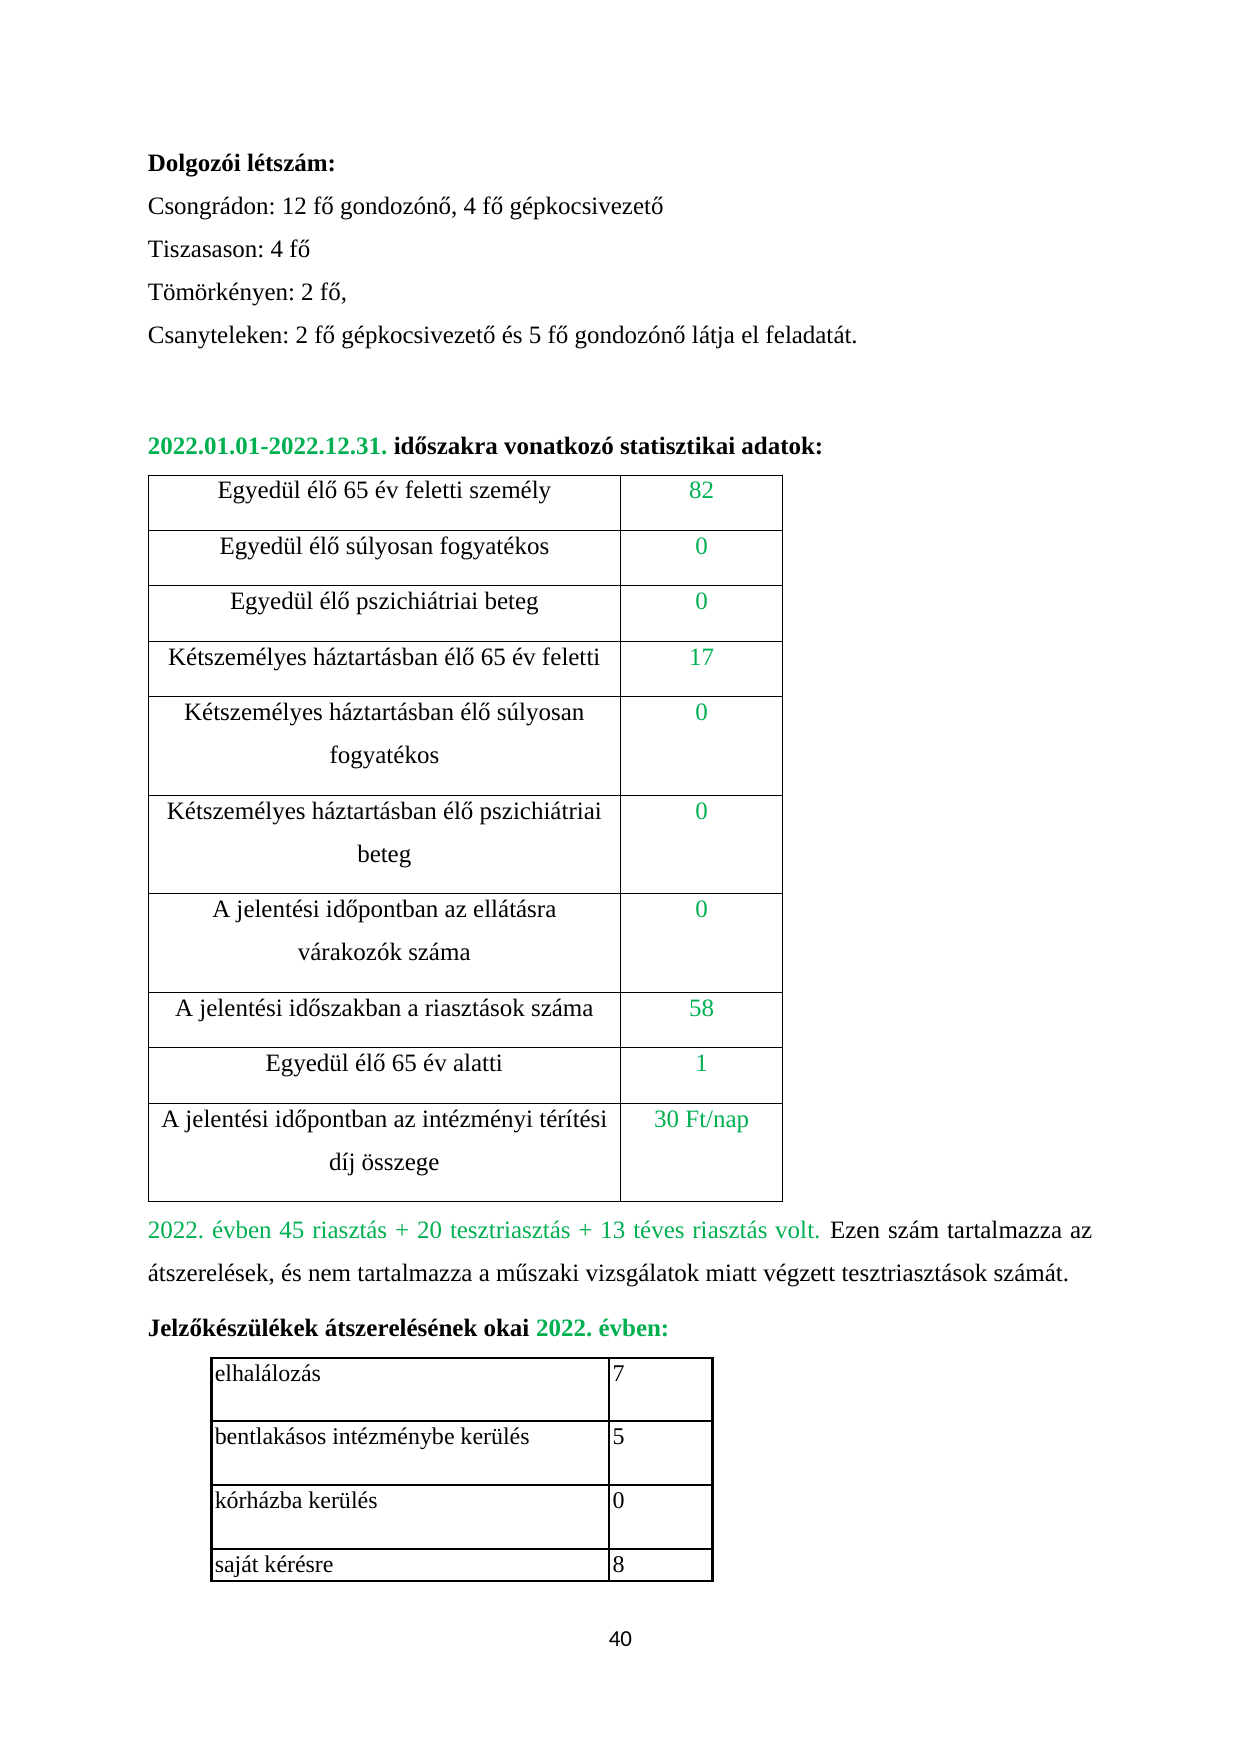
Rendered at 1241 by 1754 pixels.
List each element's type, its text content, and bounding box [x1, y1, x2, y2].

text Dolgozói létszám: [148, 148, 1093, 176]
text 2022. évben 45 riasztás + 20 tesztriasztás + 13 téves riasztás volt. Ezen szám tartalmazza az átszerelések, és nem tartalmazza a műszaki vizsgálatok miatt végzett tesztriasztások számát. [148, 1215, 1093, 1287]
text Tiszasason: 4 fő [148, 234, 1093, 263]
table_cell saját kérésre [213, 1550, 608, 1579]
table_cell 0 [621, 586, 782, 641]
table_cell Kétszemélyes háztartásban élő pszichiátriai beteg [149, 796, 620, 893]
table_cell 58 [621, 993, 782, 1047]
table_cell 0 [621, 531, 782, 585]
text Csanyteleken: 2 fő gépkocsivezető és 5 fő gondozónő látja el feladatát. [148, 320, 1093, 349]
table_cell A jelentési időpontban az ellátásra várakozók száma [149, 894, 620, 992]
table_cell Kétszemélyes háztartásban élő 65 év feletti [149, 642, 620, 696]
table_cell 5 [610, 1422, 711, 1484]
text Tömörkényen: 2 fő, [148, 277, 1093, 306]
table_cell 0 [621, 796, 782, 893]
table_cell 17 [621, 642, 782, 696]
table_header elhalálozás [213, 1359, 608, 1420]
table_cell 0 [621, 894, 782, 992]
table_cell Egyedül élő pszichiátriai beteg [149, 586, 620, 641]
text Csongrádon: 12 fő gondozónő, 4 fő gépkocsivezető [148, 191, 1093, 219]
table_cell kórházba kerülés [213, 1486, 608, 1547]
table_cell Egyedül élő súlyosan fogyatékos [149, 531, 620, 585]
table_cell A jelentési időpontban az intézményi térítési díj összege [149, 1104, 620, 1201]
text Jelzőkészülékek átszerelésének okai 2022. évben: [148, 1313, 1093, 1342]
table_cell 30 Ft/nap [621, 1104, 782, 1201]
table_cell Egyedül élő 65 év alatti [149, 1048, 620, 1103]
table_cell 0 [621, 697, 782, 795]
table_cell Kétszemélyes háztartásban élő súlyosan fogyatékos [149, 697, 620, 795]
table_header 7 [610, 1359, 711, 1420]
table_cell 8 [610, 1550, 711, 1579]
table_cell A jelentési időszakban a riasztások száma [149, 993, 620, 1047]
table_header Egyedül élő 65 év feletti személy [149, 476, 620, 530]
text 2022.01.01-2022.12.31. időszakra vonatkozó statisztikai adatok: [148, 431, 1093, 460]
table_cell 0 [610, 1486, 711, 1547]
table_cell 1 [621, 1048, 782, 1103]
table_header 82 [621, 476, 782, 530]
table_cell bentlakásos intézménybe kerülés [213, 1422, 608, 1484]
